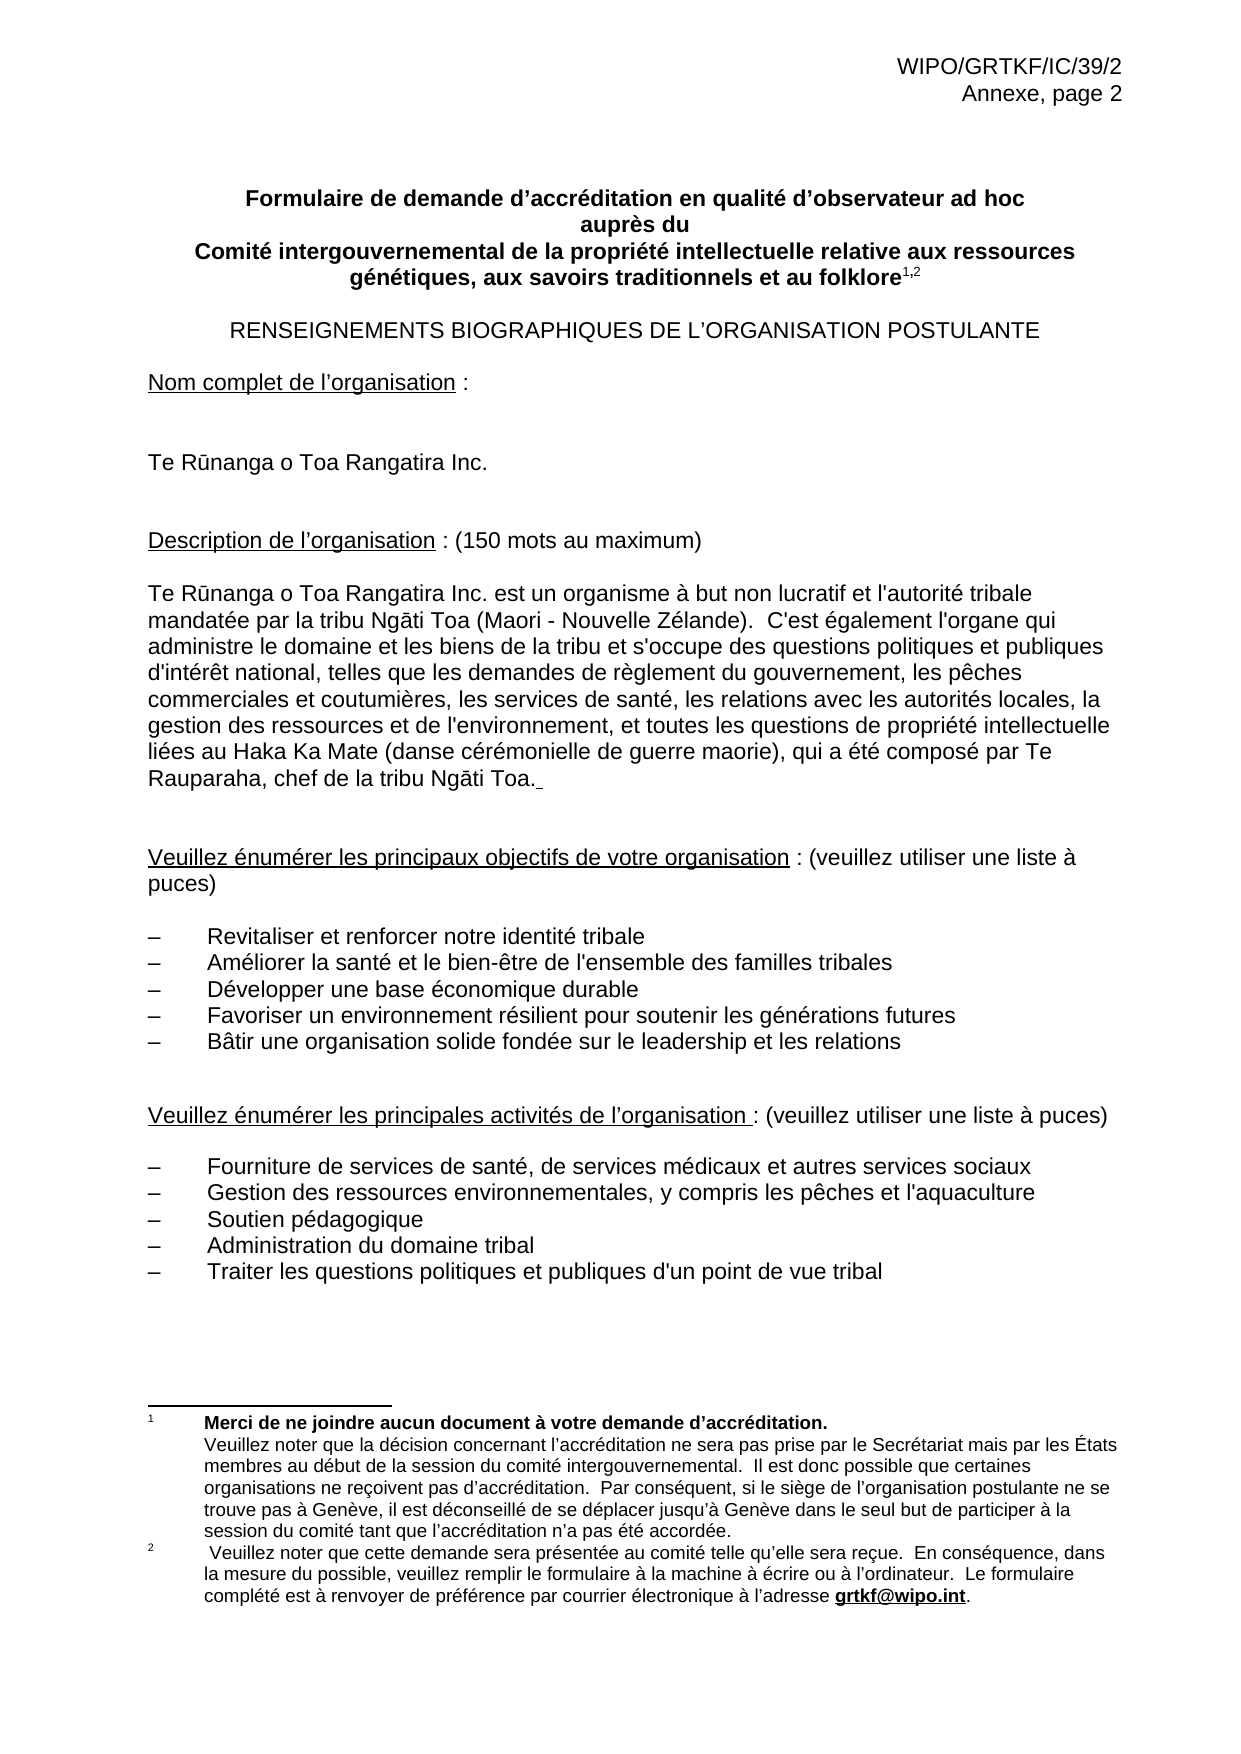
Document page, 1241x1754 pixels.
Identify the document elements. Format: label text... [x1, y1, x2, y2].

text Te Rūnanga o Toa Rangatira Inc. est un organisme à but non lucratif et l'autorité tribale mandatée par la tribu Ngāti Toa (Maori - Nouvelle Zélande). C'est également l'organe qui administre le domaine et les biens de la tribu et s'occupe des questions politiques et publiques d'intérêt national, telles que les demandes de règlement du gouvernement, les pêches commerciales et coutumières, les services de santé, les relations avec les autorités locales, la gestion des ressources et de l'environnement, et toutes les questions de propriété intellectuelle liées au Haka Ka Mate (danse cérémonielle de guerre maorie), qui a été composé par Te Rauparaha, chef de la tribu Ngāti Toa. [148, 580, 1122, 791]
text Veuillez énumérer les principaux objectifs de votre organisation : (veuillez utiliser une liste à puces) [148, 844, 1122, 896]
list Favoriser un environnement résilient pour soutenir les générations futures [148, 1002, 1122, 1028]
text Nom complet de l’organisation : [148, 369, 1122, 396]
list Développer une base économique durable [148, 976, 1122, 1002]
text Description de l’organisation : (150 mots au maximum) [148, 527, 1122, 554]
text Formulaire de demande d’accréditation en qualité d’observateur ad hoc [148, 185, 1122, 211]
list Bâtir une organisation solide fondée sur le leadership et les relations [148, 1028, 1122, 1054]
text RENSEIGNEMENTS BIOGRAPHIQUES DE L’ORGANISATION POSTULANTE [148, 317, 1122, 343]
text Te Rūnanga o Toa Rangatira Inc. [148, 422, 1122, 475]
text auprès du [148, 211, 1122, 238]
list Revitaliser et renforcer notre identité tribale [148, 923, 1122, 949]
list Améliorer la santé et le bien-être de l'ensemble des familles tribales [148, 949, 1122, 976]
list Gestion des ressources environnementales, y compris les pêches et l'aquaculture [148, 1179, 1122, 1206]
text Comité intergouvernemental de la propriété intellectuelle relative aux ressources génétiques, aux savoirs traditionnels et au folklore, [148, 238, 1122, 290]
list Fourniture de services de santé, de services médicaux et autres services sociaux [148, 1153, 1122, 1179]
text Veuillez énumérer les principales activités de l’organisation : (veuillez utiliser une liste à puces) [148, 1102, 1122, 1129]
list Soutien pédagogique [148, 1206, 1122, 1232]
list Traiter les questions politiques et publiques d'un point de vue tribal [148, 1258, 1122, 1284]
list Administration du domaine tribal [148, 1232, 1122, 1258]
